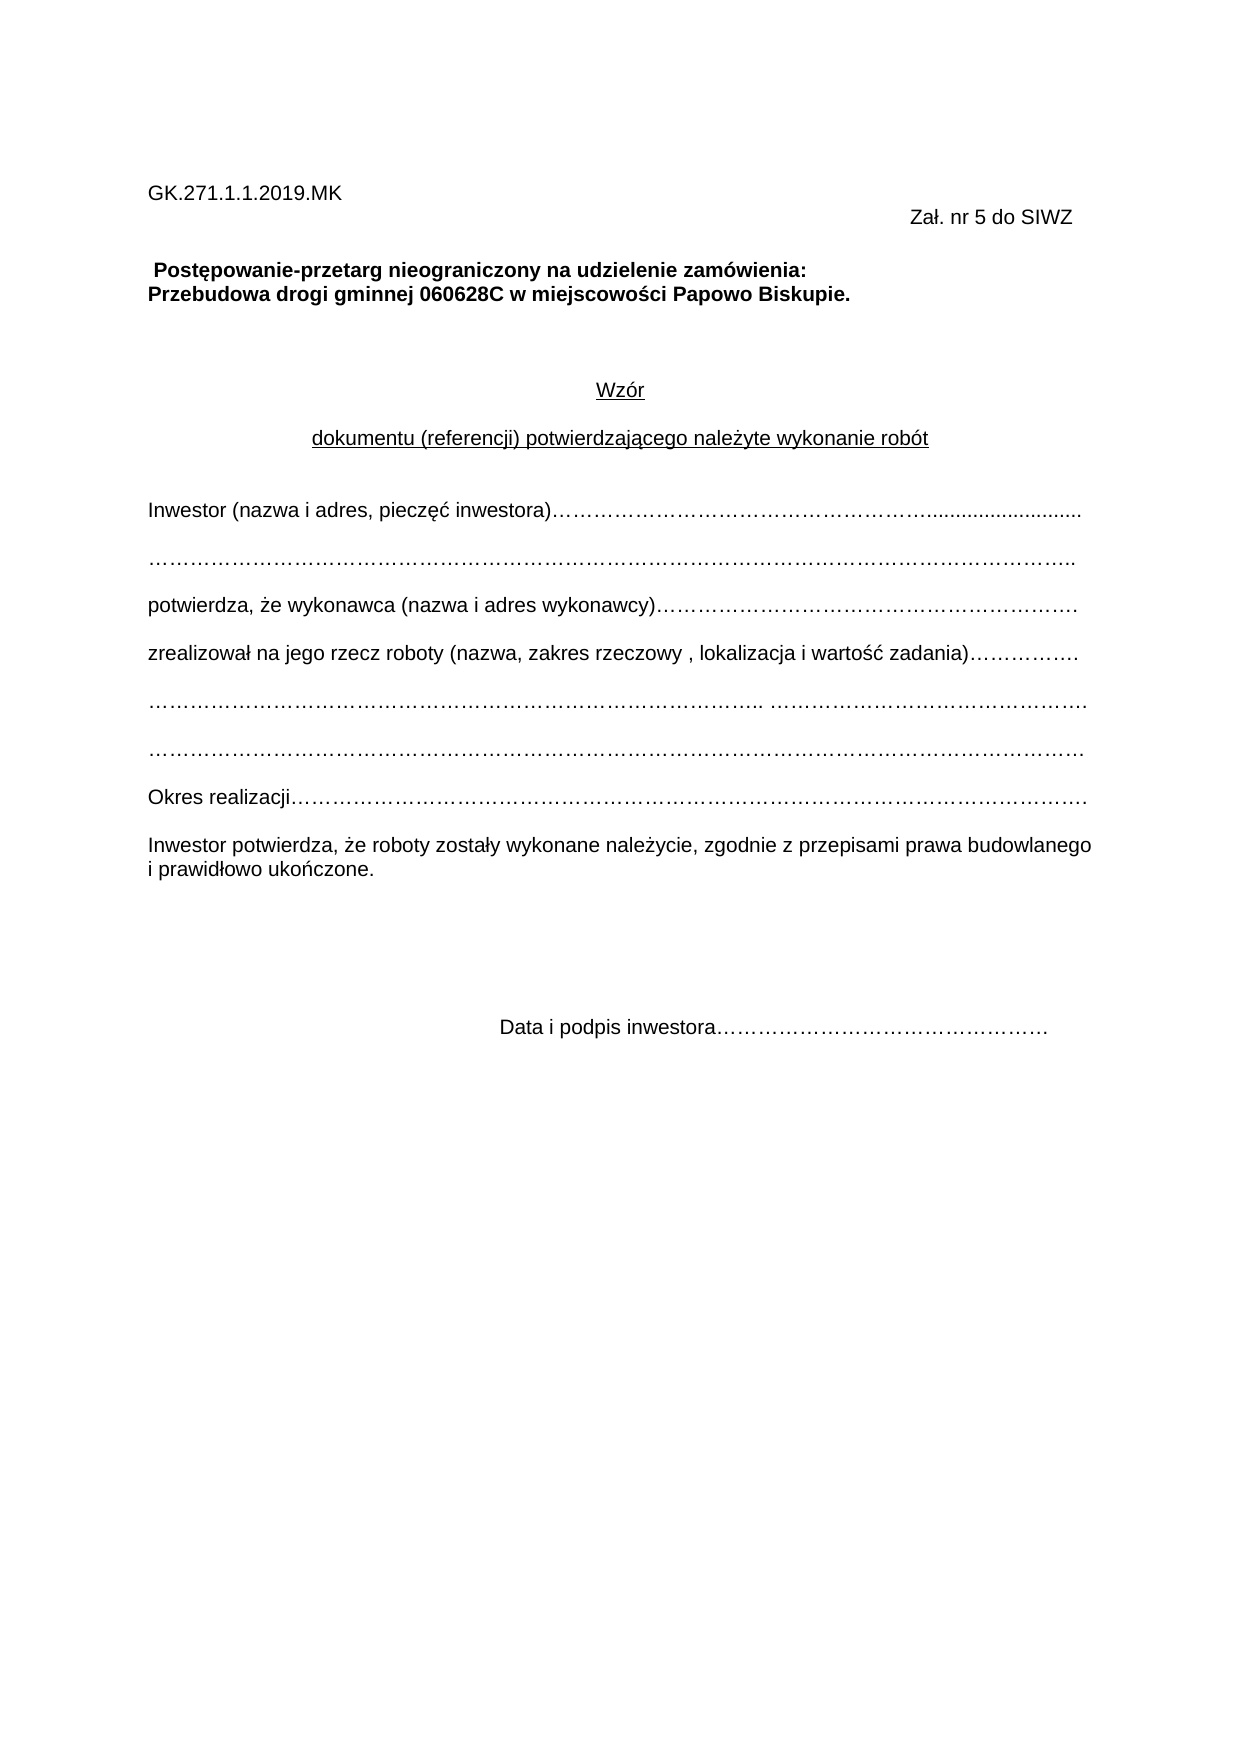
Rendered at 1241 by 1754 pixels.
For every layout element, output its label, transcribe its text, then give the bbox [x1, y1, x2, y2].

text …………………………………………………………………………….. ………………………………………. [148, 689, 1093, 713]
text zrealizował na jego rzecz roboty (nazwa, zakres rzeczowy , lokalizacja i wartość zadania)……………. [148, 641, 1093, 665]
text potwierdza, że wykonawca (nazwa i adres wykonawcy)……………………………………………………. [148, 593, 1093, 617]
text i prawidłowo ukończone. [148, 857, 1093, 881]
text dokumentu (referencji) potwierdzającego należyte wykonanie robót [148, 426, 1093, 449]
subtitle Zał. nr 5 do SIWZ [148, 205, 1093, 229]
text Okres realizacji……………………………………………………………………………………………………. [148, 785, 1093, 809]
text Inwestor (nazwa i adres, pieczęć inwestora)………………………………………………........................... [148, 497, 1093, 521]
text Postępowanie-przetarg nieograniczony na udzielenie zamówienia: [148, 258, 1093, 282]
text Inwestor potwierdza, że roboty zostały wykonane należycie, zgodnie z przepisami prawa budowlanego [148, 833, 1093, 857]
subtitle GK.271.1.1.2019.MK [148, 181, 1093, 205]
text ……………………………………………………………………………………………………………………… [148, 737, 1093, 761]
text Wzór [148, 378, 1093, 402]
text Przebudowa drogi gminnej 060628C w miejscowości Papowo Biskupie. [148, 282, 1093, 306]
text …………………………………………………………………………………………………………………….. [148, 545, 1093, 569]
text Data i podpis inwestora………………………………………… [148, 1015, 1093, 1039]
